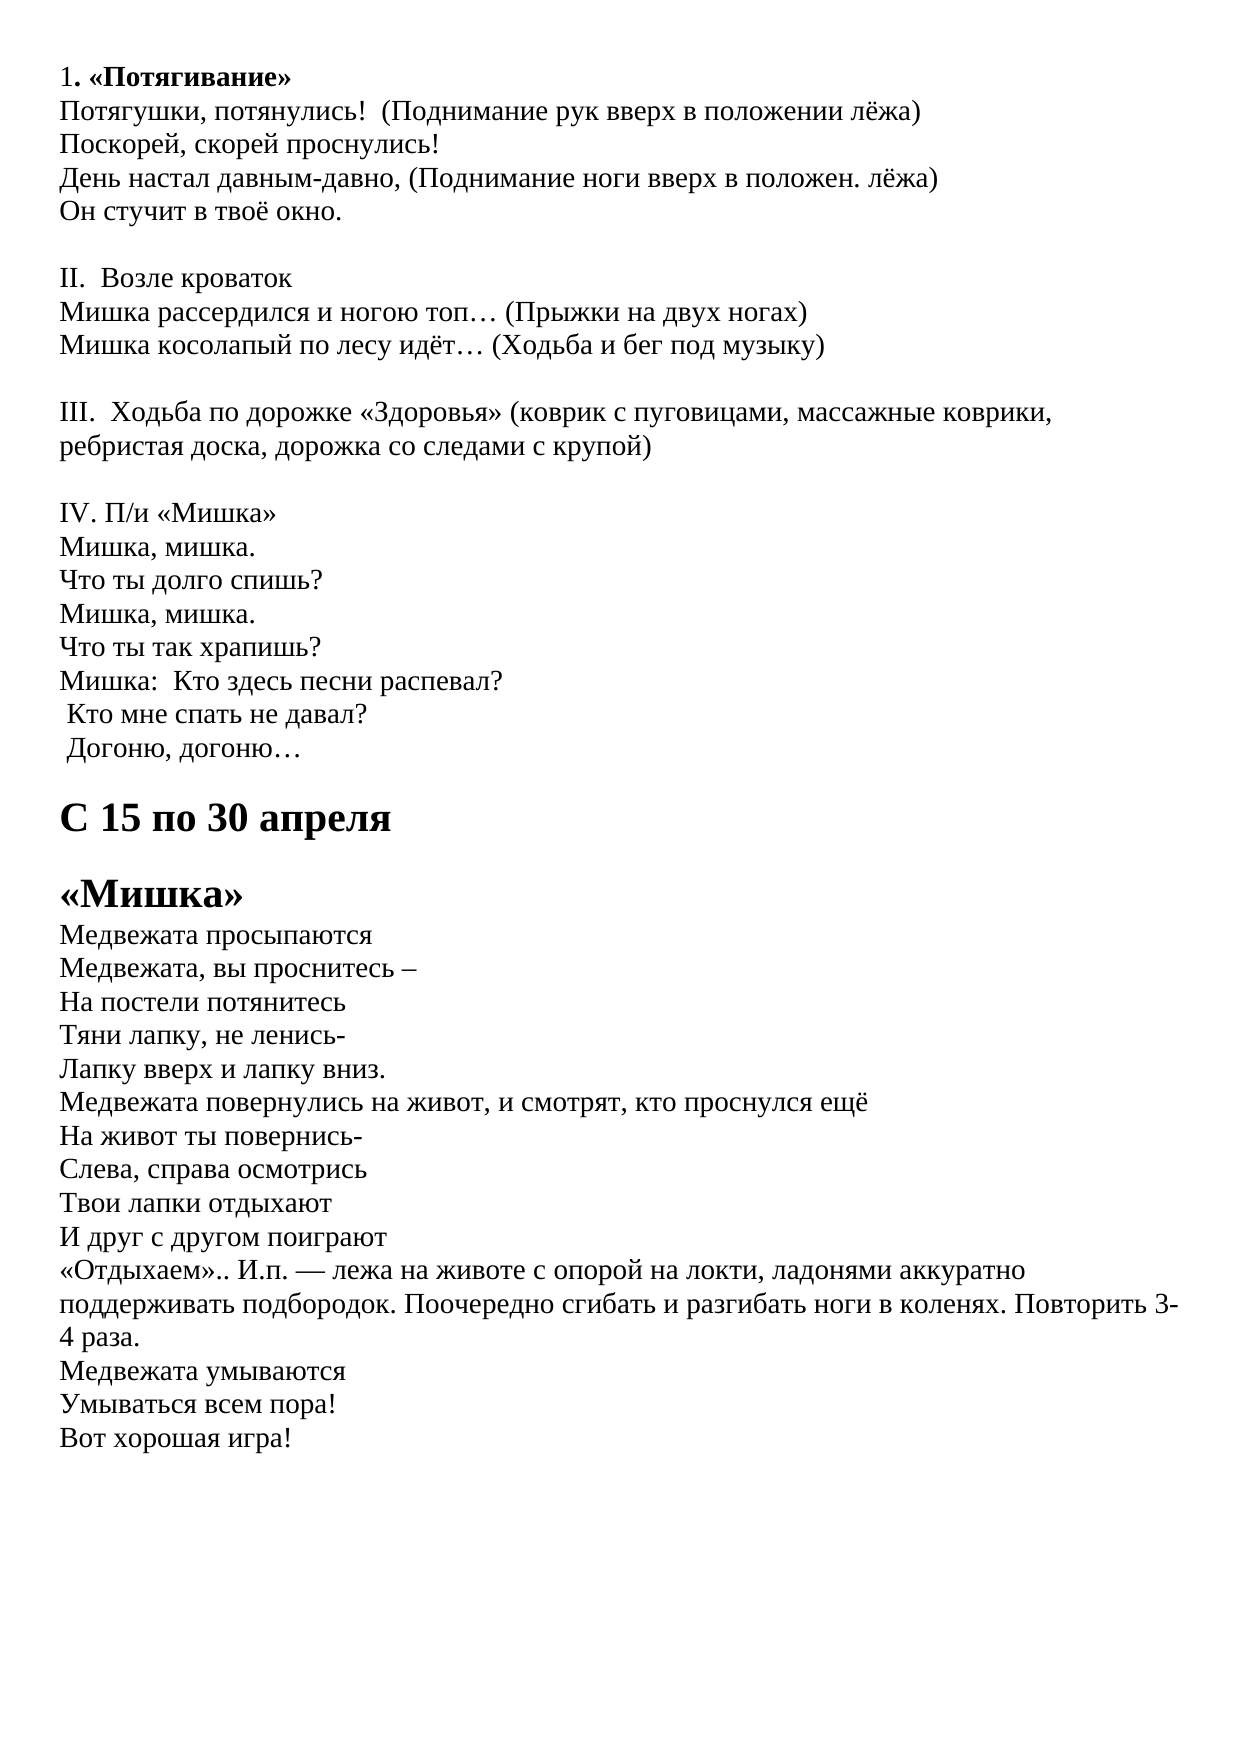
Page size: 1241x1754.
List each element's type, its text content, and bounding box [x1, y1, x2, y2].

text На постели потянитесь [59, 984, 1181, 1017]
text «Мишка» [59, 869, 1181, 917]
text III. Ходьба по дорожке «Здоровья» (коврик с пуговицами, массажные коврики, ребристая доска, дорожка со следами с крупой) [59, 394, 1181, 462]
text С 15 по 30 апреля [59, 792, 1181, 840]
text Что ты долго спишь? [59, 562, 1181, 596]
text Поскорей, скорей проснулись! [59, 126, 1181, 160]
text Мишка: Кто здесь песни распевал? [59, 663, 1181, 696]
text Медвежата умываются [59, 1353, 1181, 1386]
text Умываться всем пора! [59, 1386, 1181, 1420]
text Лапку вверх и лапку вниз. [59, 1051, 1181, 1084]
text Медвежата просыпаются [59, 917, 1181, 950]
text IV. П/и «Мишка» [59, 495, 1181, 529]
text И друг с другом поиграют [59, 1219, 1181, 1252]
text Тяни лапку, не ленись- [59, 1017, 1181, 1051]
text Догоню, догоню… [59, 730, 1181, 763]
text Твои лапки отдыхают [59, 1185, 1181, 1219]
text 1. «Потягивание» [59, 59, 1181, 93]
text Слева, справа осмотрись [59, 1152, 1181, 1185]
text Мишка, мишка. [59, 529, 1181, 562]
text Мишка косолапый по лесу идёт… (Ходьба и бег под музыку) [59, 327, 1181, 361]
text Кто мне спать не давал? [59, 696, 1181, 730]
text Что ты так храпишь? [59, 629, 1181, 663]
text II. Возле кроваток [59, 260, 1181, 294]
text Вот хорошая игра! [59, 1420, 1181, 1453]
text Он стучит в твоё окно. [59, 193, 1181, 227]
text Медвежата повернулись на живот, и смотрят, кто проснулся ещё [59, 1084, 1181, 1118]
text День настал давным-давно, (Поднимание ноги вверх в положен. лёжа) [59, 160, 1181, 193]
text Медвежата, вы проснитесь – [59, 950, 1181, 984]
text Мишка рассердился и ногою топ… (Прыжки на двух ногах) [59, 294, 1181, 327]
text Мишка, мишка. [59, 596, 1181, 629]
text На живот ты повернись- [59, 1118, 1181, 1152]
text Потягушки, потянулись! (Поднимание рук вверх в положении лёжа) [59, 93, 1181, 126]
text «Отдыхаем».. И.п. — лежа на животе с опорой на локти, ладонями аккуратно поддерживать подбородок. Поочередно сгибать и разгибать ноги в коленях. Повторить 3-4 раза. [59, 1252, 1181, 1353]
